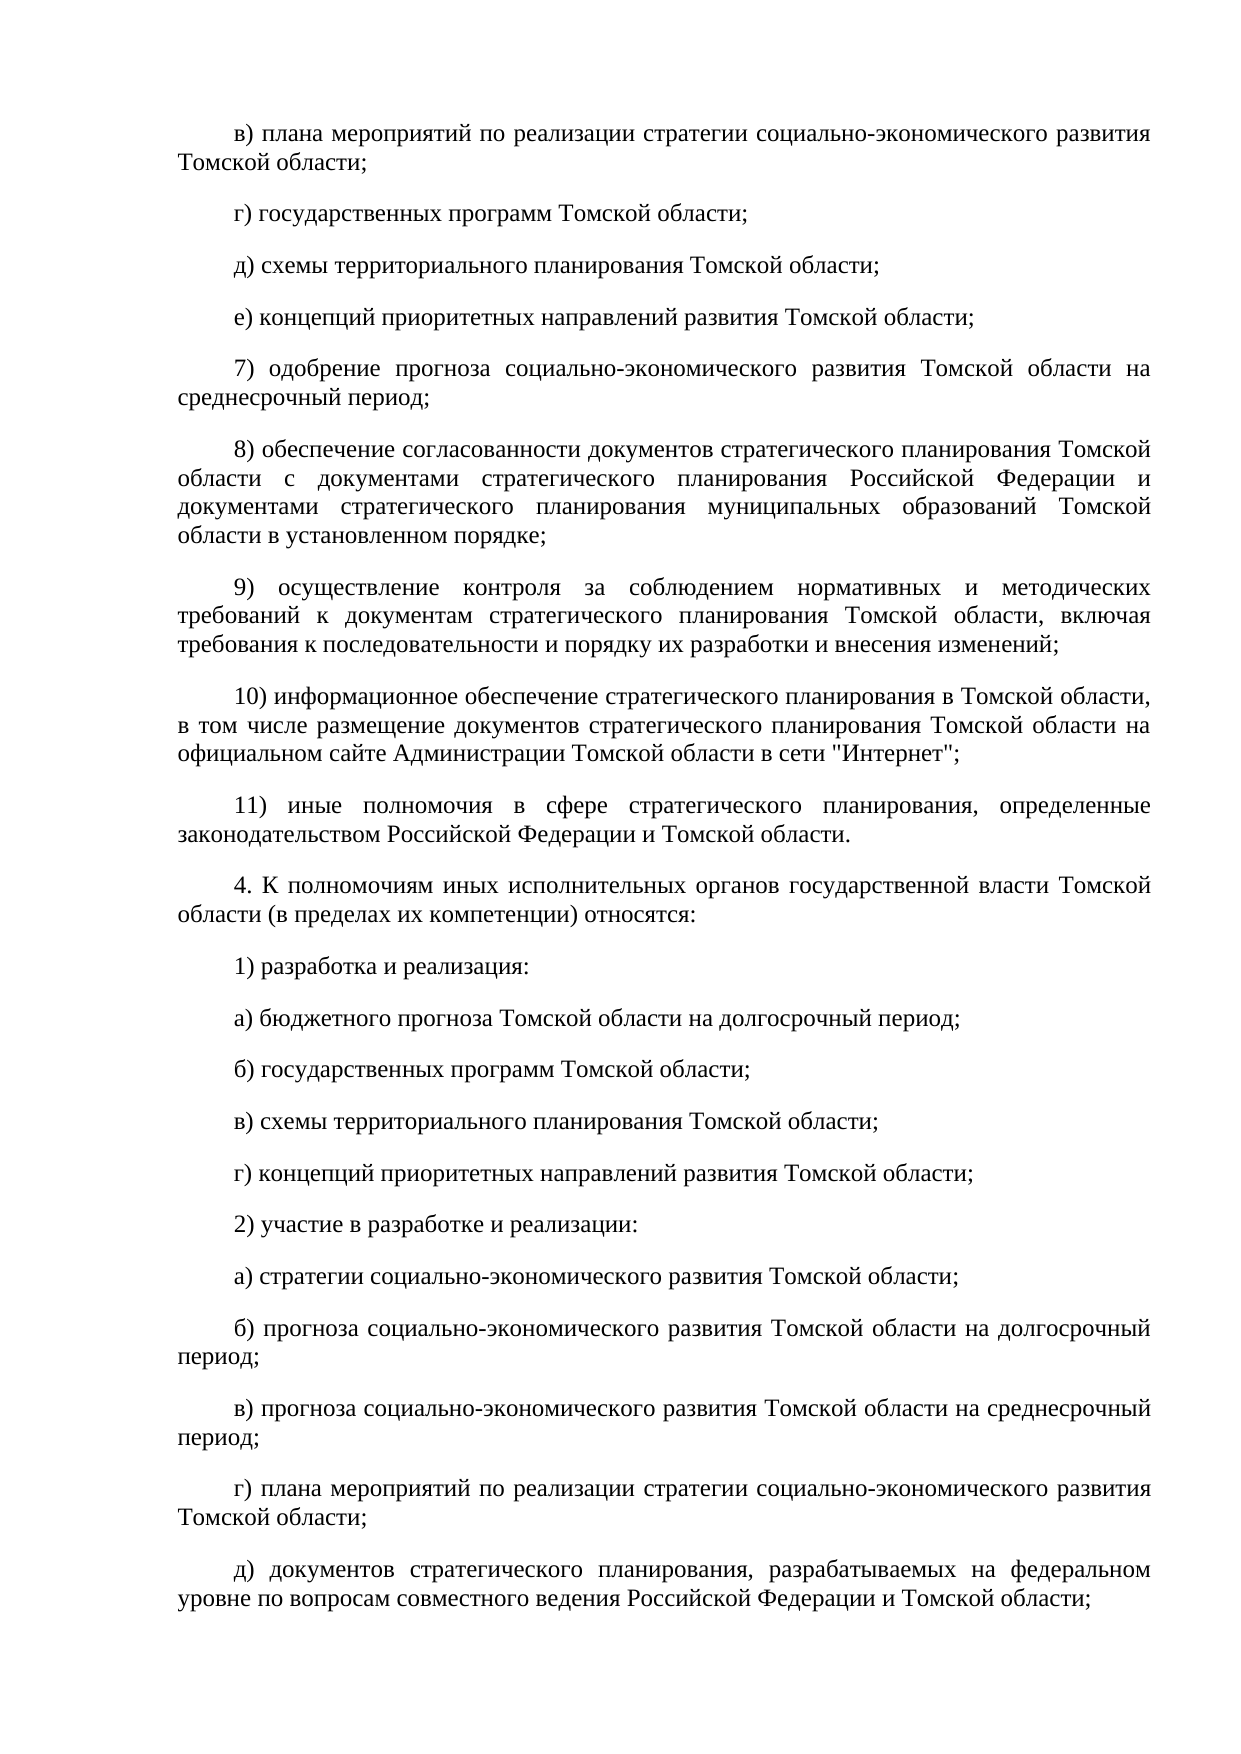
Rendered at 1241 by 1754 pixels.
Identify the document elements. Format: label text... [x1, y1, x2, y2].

text б) государственных программ Томской области; [177, 1054, 1152, 1083]
text а) стратегии социально-экономического развития Томской области; [177, 1261, 1152, 1290]
text б) прогноза социально-экономического развития Томской области на долгосрочный период; [177, 1313, 1152, 1370]
text 9) осуществление контроля за соблюдением нормативных и методических требований к документам стратегического планирования Томской области, включая требования к последовательности и порядку их разработки и внесения изменений; [177, 572, 1152, 658]
text г) плана мероприятий по реализации стратегии социально-экономического развития Томской области; [177, 1473, 1152, 1531]
text в) плана мероприятий по реализации стратегии социально-экономического развития Томской области; [177, 118, 1152, 176]
text 2) участие в разработке и реализации: [177, 1209, 1152, 1238]
text а) бюджетного прогноза Томской области на долгосрочный период; [177, 1003, 1152, 1031]
text 1) разработка и реализация: [177, 951, 1152, 980]
text г) государственных программ Томской области; [177, 198, 1152, 227]
text е) концепций приоритетных направлений развития Томской области; [177, 302, 1152, 331]
text г) концепций приоритетных направлений развития Томской области; [177, 1158, 1152, 1186]
text в) прогноза социально-экономического развития Томской области на среднесрочный период; [177, 1393, 1152, 1451]
text 4. К полномочиям иных исполнительных органов государственной власти Томской области (в пределах их компетенции) относятся: [177, 871, 1152, 928]
text 7) одобрение прогноза социально-экономического развития Томской области на среднесрочный период; [177, 353, 1152, 411]
text д) схемы территориального планирования Томской области; [177, 250, 1152, 279]
text д) документов стратегического планирования, разрабатываемых на федеральном уровне по вопросам совместного ведения Российской Федерации и Томской области; [177, 1554, 1152, 1611]
text 11) иные полномочия в сфере стратегического планирования, определенные законодательством Российской Федерации и Томской области. [177, 790, 1152, 848]
text 10) информационное обеспечение стратегического планирования в Томской области, в том числе размещение документов стратегического планирования Томской области на официальном сайте Администрации Томской области в сети "Интернет"; [177, 681, 1152, 767]
text 8) обеспечение согласованности документов стратегического планирования Томской области с документами стратегического планирования Российской Федерации и документами стратегического планирования муниципальных образований Томской области в установленном порядке; [177, 434, 1152, 549]
text в) схемы территориального планирования Томской области; [177, 1106, 1152, 1135]
